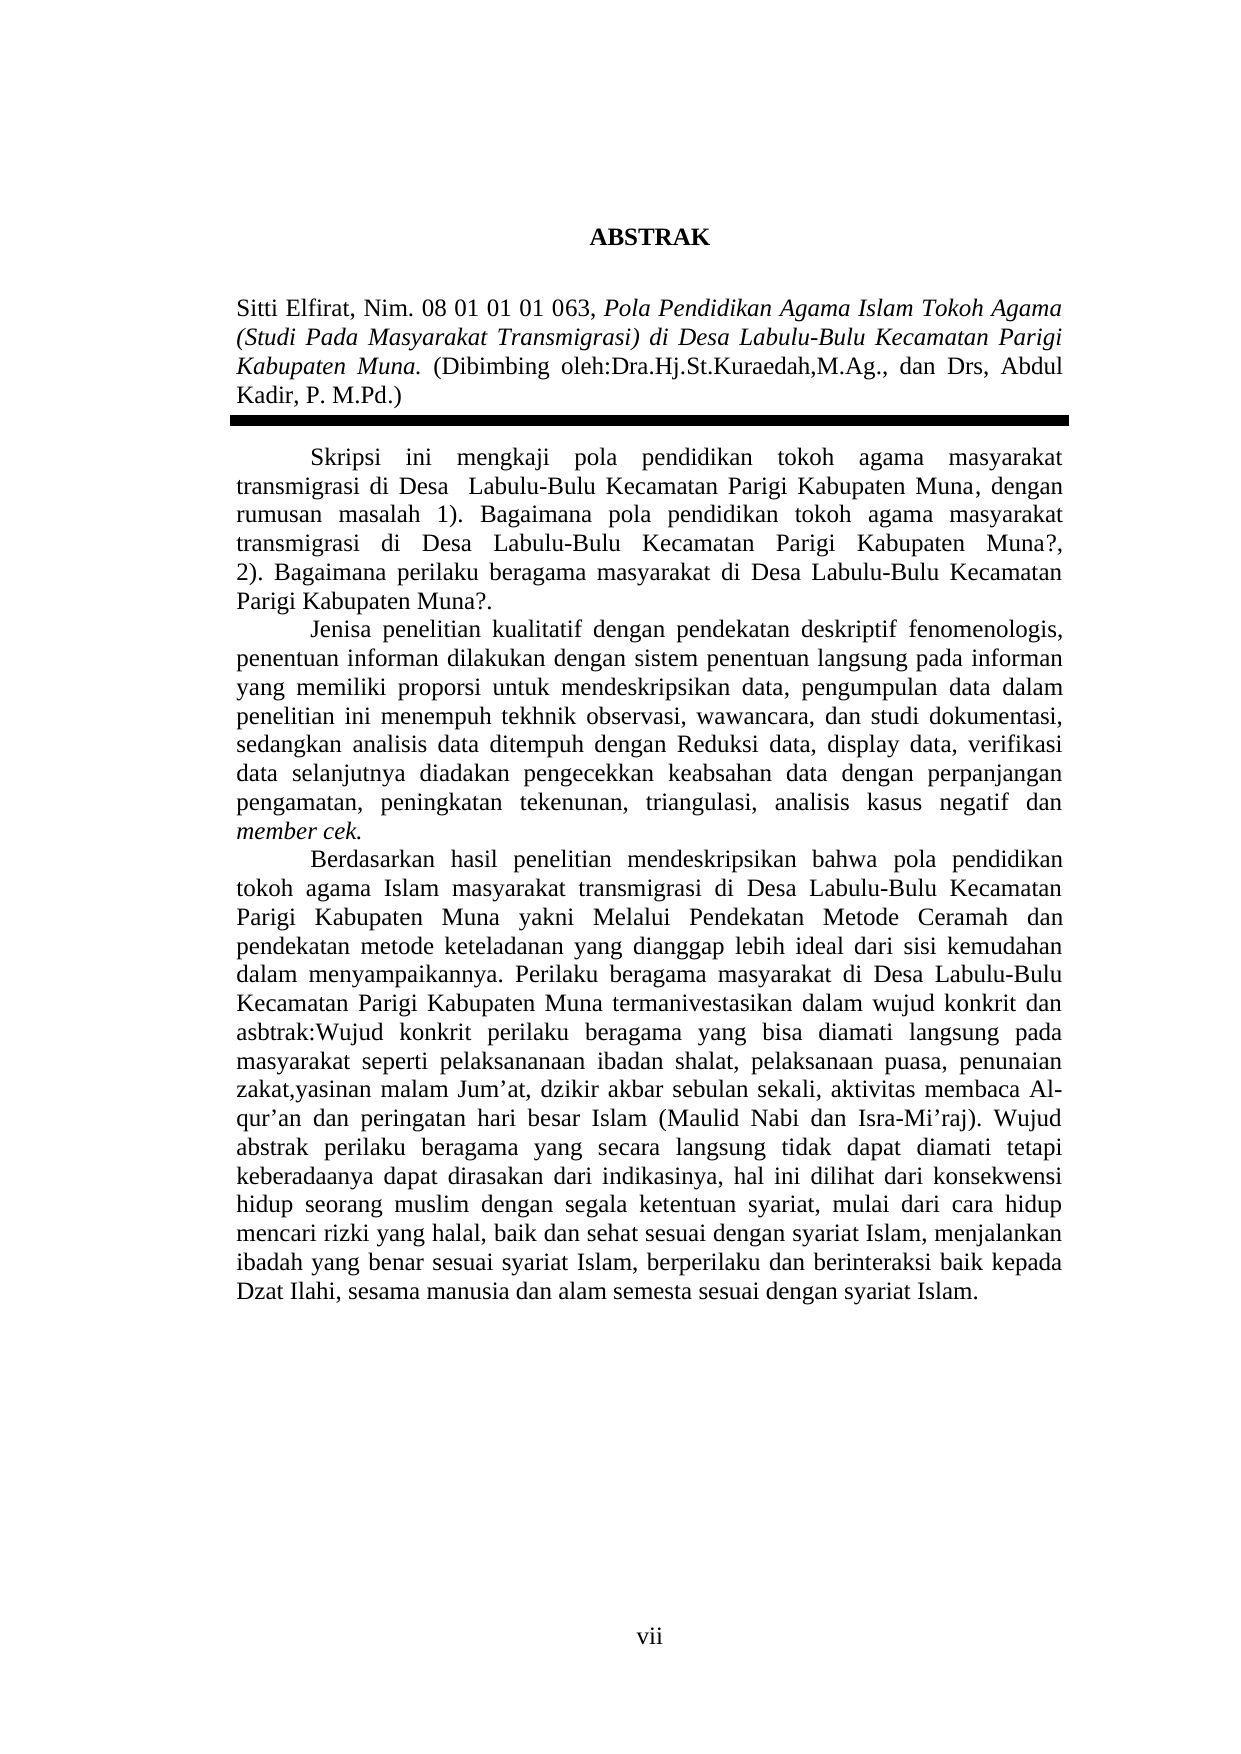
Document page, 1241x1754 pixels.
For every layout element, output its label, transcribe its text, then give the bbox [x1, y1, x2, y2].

text Skripsi ini mengkaji pola pendidikan tokoh agama masyarakat transmigrasi di Desa Labulu-Bulu Kecamatan Parigi Kabupaten Muna, dengan rumusan masalah 1). Bagaimana pola pendidikan tokoh agama masyarakat transmigrasi di Desa Labulu-Bulu Kecamatan Parigi Kabupaten Muna?, 2). Bagaimana perilaku beragama masyarakat di Desa Labulu-Bulu Kecamatan Parigi Kabupaten Muna?. [236, 442, 1063, 614]
text Berdasarkan hasil penelitian mendeskripsikan bahwa pola pendidikan tokoh agama Islam masyarakat transmigrasi di Desa Labulu-Bulu Kecamatan Parigi Kabupaten Muna yakni Melalui Pendekatan Metode Ceramah dan pendekatan metode keteladanan yang dianggap lebih ideal dari sisi kemudahan dalam menyampaikannya. Perilaku beragama masyarakat di Desa Labulu-Bulu Kecamatan Parigi Kabupaten Muna termanivestasikan dalam wujud konkrit dan asbtrak:Wujud konkrit perilaku beragama yang bisa diamati langsung pada masyarakat seperti pelaksananaan ibadan shalat, pelaksanaan puasa, penunaian zakat,yasinan malam Jum’at, dzikir akbar sebulan sekali, aktivitas membaca Al-qur’an dan peringatan hari besar Islam (Maulid Nabi dan Isra-Mi’raj). Wujud abstrak perilaku beragama yang secara langsung tidak dapat diamati tetapi keberadaanya dapat dirasakan dari indikasinya, hal ini dilihat dari konsekwensi hidup seorang muslim dengan segala ketentuan syariat, mulai dari cara hidup mencari rizki yang halal, baik dan sehat sesuai dengan syariat Islam, menjalankan ibadah yang benar sesuai syariat Islam, berperilaku dan berinteraksi baik kepada Dzat Ilahi, sesama manusia dan alam semesta sesuai dengan syariat Islam. [236, 844, 1063, 1304]
text Sitti Elfirat, Nim. 08 01 01 01 063, Pola Pendidikan Agama Islam Tokoh Agama (Studi Pada Masyarakat Transmigrasi) di Desa Labulu-Bulu Kecamatan Parigi Kabupaten Muna. (Dibimbing oleh:Dra.Hj.St.Kuraedah,M.Ag., dan Drs, Abdul Kadir, P. M.Pd.) [236, 293, 1063, 408]
text Jenisa penelitian kualitatif dengan pendekatan deskriptif fenomenologis, penentuan informan dilakukan dengan sistem penentuan langsung pada informan yang memiliki proporsi untuk mendeskripsikan data, pengumpulan data dalam penelitian ini menempuh tekhnik observasi, wawancara, dan studi dokumentasi, sedangkan analisis data ditempuh dengan Reduksi data, display data, verifikasi data selanjutnya diadakan pengecekkan keabsahan data dengan perpanjangan pengamatan, peningkatan tekenunan, triangulasi, analisis kasus negatif dan member cek. [236, 614, 1063, 844]
text ABSTRAK [236, 222, 1063, 250]
